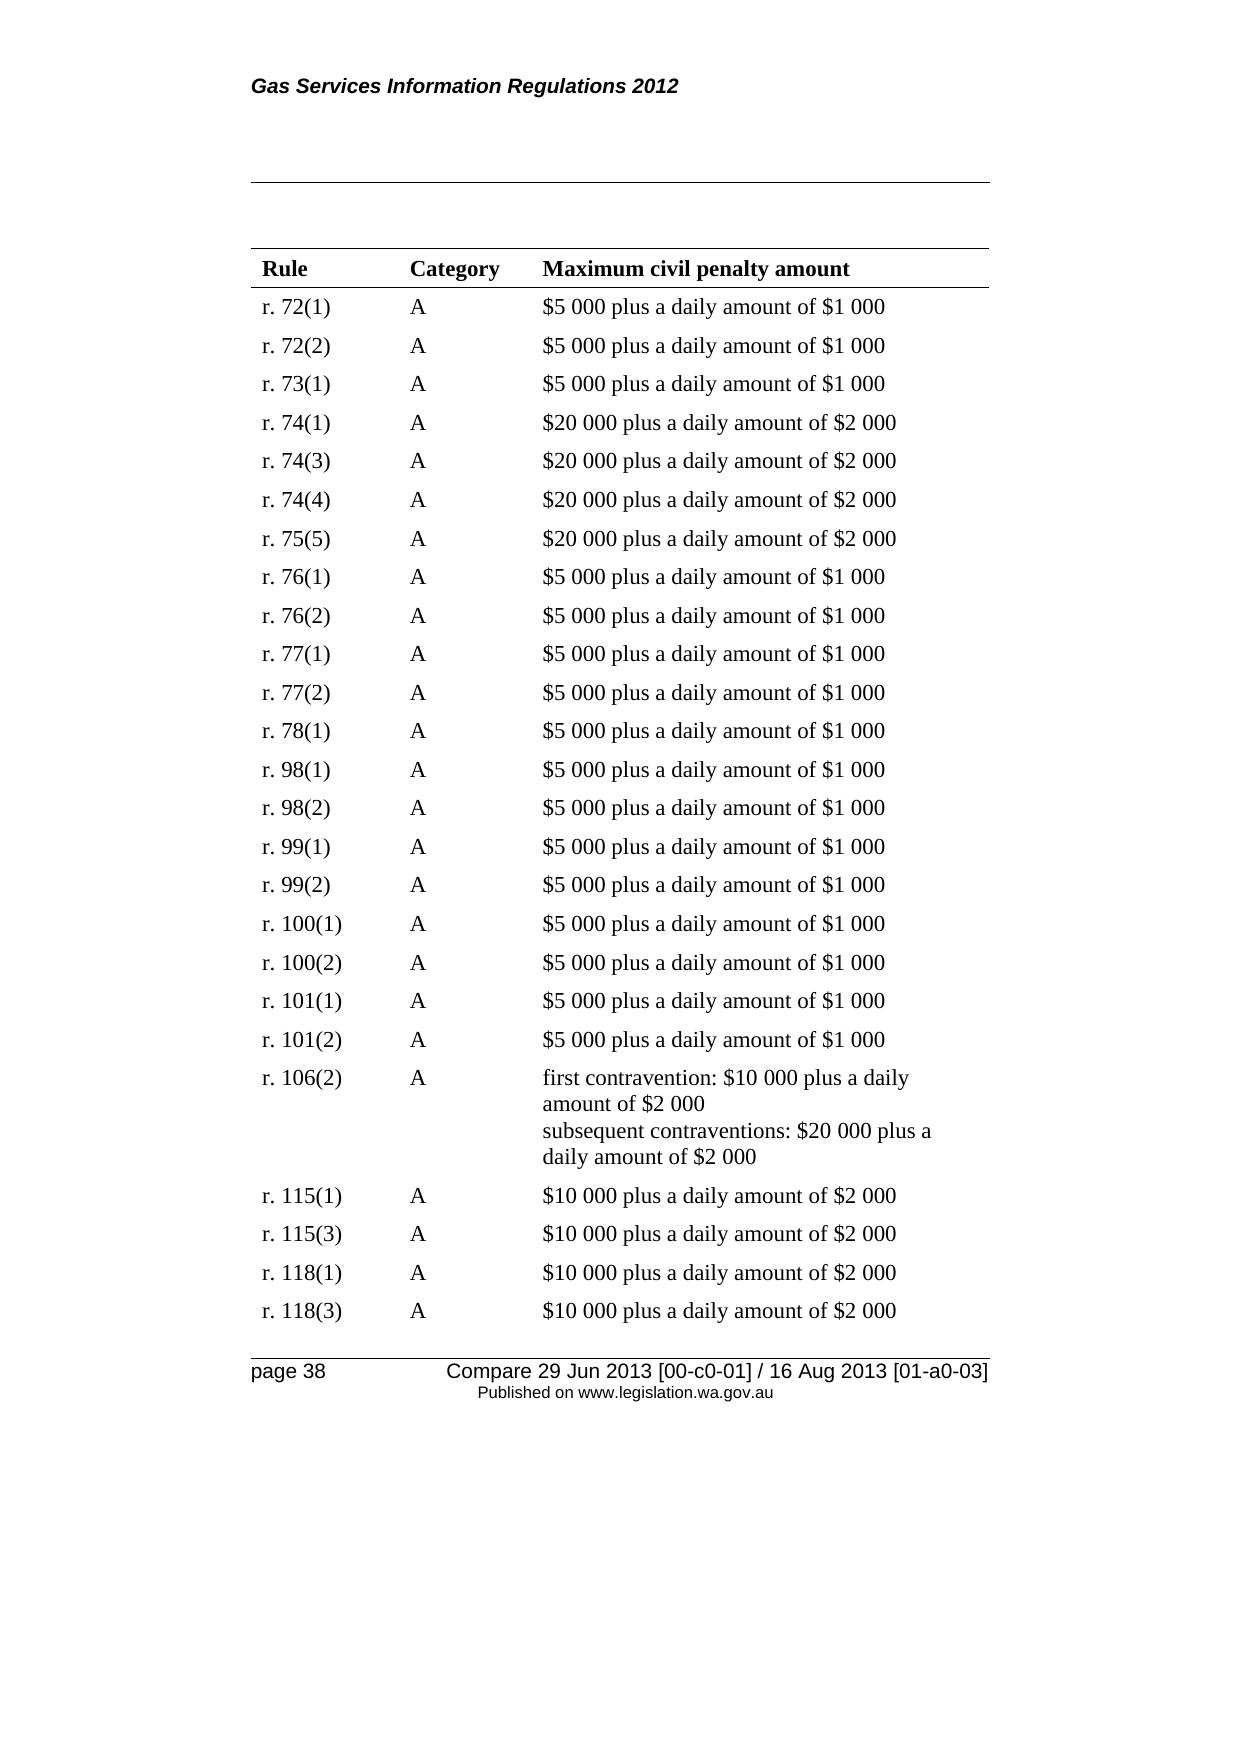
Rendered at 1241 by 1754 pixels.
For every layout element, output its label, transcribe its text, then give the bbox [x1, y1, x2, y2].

table_cell r. 98(2) [251, 788, 398, 827]
table_cell r. 98(1) [251, 750, 398, 788]
table_cell $20 000 plus a daily amount of $2 000 [531, 441, 989, 480]
table_cell r. 77(2) [251, 673, 398, 711]
table_cell r. 76(1) [251, 557, 398, 595]
table_cell A [398, 403, 531, 441]
table_cell A [398, 1214, 531, 1253]
table_cell r. 74(3) [251, 441, 398, 480]
table_cell r. 106(2) [251, 1058, 398, 1176]
table_cell $5 000 plus a daily amount of $1 000 [531, 634, 989, 672]
table_cell r. 72(2) [251, 326, 398, 364]
table_cell r. 72(1) [251, 288, 398, 326]
table_cell $10 000 plus a daily amount of $2 000 [531, 1176, 989, 1214]
table_cell r. 100(1) [251, 904, 398, 942]
table_cell A [398, 1253, 531, 1291]
table_cell A [398, 1019, 531, 1058]
table_cell r. 100(2) [251, 942, 398, 981]
table_cell A [398, 364, 531, 403]
table_cell A [398, 942, 531, 981]
table_cell $5 000 plus a daily amount of $1 000 [531, 865, 989, 904]
table_cell A [398, 557, 531, 595]
table_cell A [398, 326, 531, 364]
table_cell $5 000 plus a daily amount of $1 000 [531, 711, 989, 749]
table_cell A [398, 595, 531, 634]
table_cell A [398, 1176, 531, 1214]
table_cell r. 99(1) [251, 827, 398, 865]
table_cell A [398, 865, 531, 904]
table_cell A [398, 673, 531, 711]
table_cell $5 000 plus a daily amount of $1 000 [531, 750, 989, 788]
table_cell r. 74(1) [251, 403, 398, 441]
table_cell $5 000 plus a daily amount of $1 000 [531, 326, 989, 364]
table_cell r. 99(2) [251, 865, 398, 904]
table_cell $5 000 plus a daily amount of $1 000 [531, 673, 989, 711]
table_cell r. 76(2) [251, 595, 398, 634]
table_cell $5 000 plus a daily amount of $1 000 [531, 1019, 989, 1058]
table_cell A [398, 904, 531, 942]
table_cell A [398, 981, 531, 1019]
table_cell r. 115(3) [251, 1214, 398, 1253]
table_cell $20 000 plus a daily amount of $2 000 [531, 518, 989, 557]
table_cell r. 78(1) [251, 711, 398, 749]
table_cell r. 73(1) [251, 364, 398, 403]
table_cell $20 000 plus a daily amount of $2 000 [531, 480, 989, 518]
table_cell $5 000 plus a daily amount of $1 000 [531, 788, 989, 827]
table_cell $5 000 plus a daily amount of $1 000 [531, 557, 989, 595]
table_cell $5 000 plus a daily amount of $1 000 [531, 827, 989, 865]
table_cell A [398, 1291, 531, 1330]
table_cell r. 101(2) [251, 1019, 398, 1058]
table_cell $10 000 plus a daily amount of $2 000 [531, 1291, 989, 1330]
table_cell A [398, 518, 531, 557]
table_cell $5 000 plus a daily amount of $1 000 [531, 364, 989, 403]
table_cell $5 000 plus a daily amount of $1 000 [531, 942, 989, 981]
table_cell A [398, 441, 531, 480]
table_cell A [398, 788, 531, 827]
table_cell $5 000 plus a daily amount of $1 000 [531, 288, 989, 326]
table_cell A [398, 827, 531, 865]
table_cell $20 000 plus a daily amount of $2 000 [531, 403, 989, 441]
table_cell $10 000 plus a daily amount of $2 000 [531, 1253, 989, 1291]
table_cell A [398, 711, 531, 749]
table_cell r. 74(4) [251, 480, 398, 518]
table_cell $10 000 plus a daily amount of $2 000 [531, 1214, 989, 1253]
table_cell $5 000 plus a daily amount of $1 000 [531, 595, 989, 634]
table_cell A [398, 288, 531, 326]
table_cell r. 77(1) [251, 634, 398, 672]
table_cell A [398, 750, 531, 788]
table_cell r. 115(1) [251, 1176, 398, 1214]
table_cell $5 000 plus a daily amount of $1 000 [531, 981, 989, 1019]
table_cell $5 000 plus a daily amount of $1 000 [531, 904, 989, 942]
table_cell first contravention: $10 000 plus a daily amount of $2 000 subsequent contraventions: $20 000 plus a daily amount of $2 000 [531, 1058, 989, 1176]
table_cell A [398, 634, 531, 672]
table_cell A [398, 1058, 531, 1176]
table_header Category [398, 249, 531, 287]
table_cell A [398, 480, 531, 518]
table_header Rule [251, 249, 398, 287]
table_cell r. 101(1) [251, 981, 398, 1019]
table_cell r. 118(1) [251, 1253, 398, 1291]
table_cell r. 75(5) [251, 518, 398, 557]
table_header Maximum civil penalty amount [531, 249, 989, 287]
table_cell r. 118(3) [251, 1291, 398, 1330]
